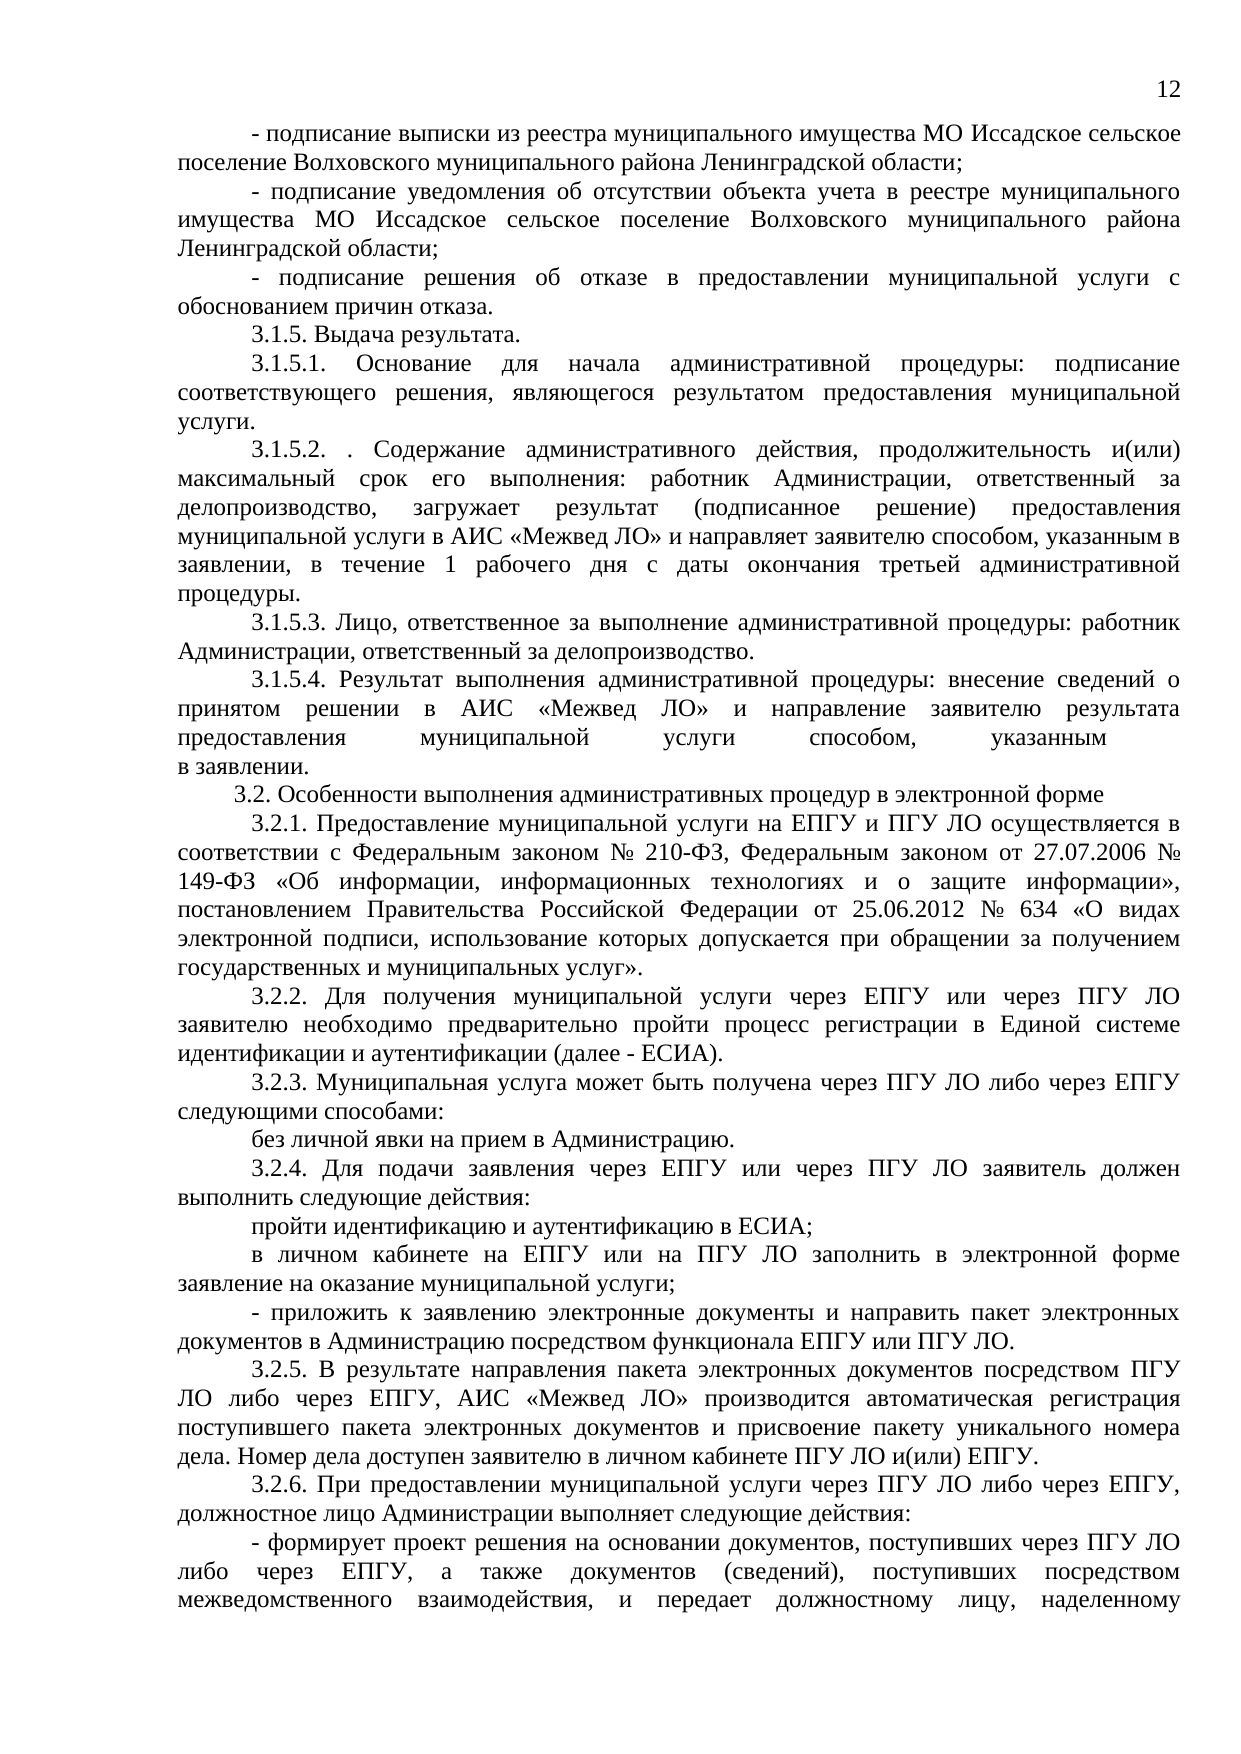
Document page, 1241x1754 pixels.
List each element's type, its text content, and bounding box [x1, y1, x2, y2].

text 3.2.4. Для подачи заявления через ЕПГУ или через ПГУ ЛО заявитель должен выполнить следующие действия: [177, 1153, 1181, 1211]
text пройти идентификацию и аутентификацию в ЕСИА; [177, 1211, 1181, 1239]
text - подписание выписки из реестра муниципального имущества МО Иссадское сельское поселение Волховского муниципального района Ленинградской области; [177, 118, 1181, 176]
text без личной явки на прием в Администрацию. [177, 1124, 1181, 1153]
text 3.1.5.3. Лицо, ответственное за выполнение административной процедуры: работник Администрации, ответственный за делопроизводство. [177, 607, 1181, 664]
text - приложить к заявлению электронные документы и направить пакет электронных документов в Администрацию посредством функционала ЕПГУ или ПГУ ЛО. [177, 1297, 1181, 1354]
text 3.1.5. Выдача результата. [177, 319, 1181, 348]
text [177, 1527, 1181, 1613]
text 3.1.5.4. Результат выполнения административной процедуры: внесение сведений о принятом решении в АИС «Межвед ЛО» и направление заявителю результата предоставления муниципальной услуги способом, указанным в заявлении. [177, 664, 1181, 779]
text в личном кабинете на ЕПГУ или на ПГУ ЛО заполнить в электронной форме заявление на оказание муниципальной услуги; [177, 1239, 1181, 1297]
text 3.2.6. При предоставлении муниципальной услуги через ПГУ ЛО либо через ЕПГУ, должностное лицо Администрации выполняет следующие действия: [177, 1469, 1181, 1527]
text 3.1.5.2. . Содержание административного действия, продолжительность и(или) максимальный срок его выполнения: работник Администрации, ответственный за делопроизводство, загружает результат (подписанное решение) предоставления муниципальной услуги в АИС «Межвед ЛО» и направляет заявителю способом, указанным в заявлении, в течение 1 рабочего дня с даты окончания третьей административной процедуры. [177, 434, 1181, 607]
text - подписание уведомления об отсутствии объекта учета в реестре муниципального имущества МО Иссадское сельское поселение Волховского муниципального района Ленинградской области; [177, 176, 1181, 262]
text 3.2.2. Для получения муниципальной услуги через ЕПГУ или через ПГУ ЛО заявителю необходимо предварительно пройти процесс регистрации в Единой системе идентификации и аутентификации (далее - ЕСИА). [177, 981, 1181, 1067]
text 3.2.5. В результате направления пакета электронных документов посредством ПГУ ЛО либо через ЕПГУ, АИС «Межвед ЛО» производится автоматическая регистрация поступившего пакета электронных документов и присвоение пакету уникального номера дела. Номер дела доступен заявителю в личном кабинете ПГУ ЛО и(или) ЕПГУ. [177, 1354, 1181, 1469]
text - подписание решения об отказе в предоставлении муниципальной услуги с обоснованием причин отказа. [177, 262, 1181, 319]
text 3.2.1. Предоставление муниципальной услуги на ЕПГУ и ПГУ ЛО осуществляется в соответствии с Федеральным законом № 210-ФЗ, Федеральным законом от 27.07.2006 № 149-ФЗ «Об информации, информационных технологиях и о защите информации», постановлением Правительства Российской Федерации от 25.06.2012 № 634 «О видах электронной подписи, использование которых допускается при обращении за получением государственных и муниципальных услуг». [177, 808, 1181, 981]
text 3.2.3. Муниципальная услуга может быть получена через ПГУ ЛО либо через ЕПГУ следующими способами: [177, 1067, 1181, 1124]
text 3.1.5.1. Основание для начала административной процедуры: подписание соответствующего решения, являющегося результатом предоставления муниципальной услуги. [177, 348, 1181, 434]
text 3.2. Особенности выполнения административных процедур в электронной форме [177, 779, 1181, 808]
